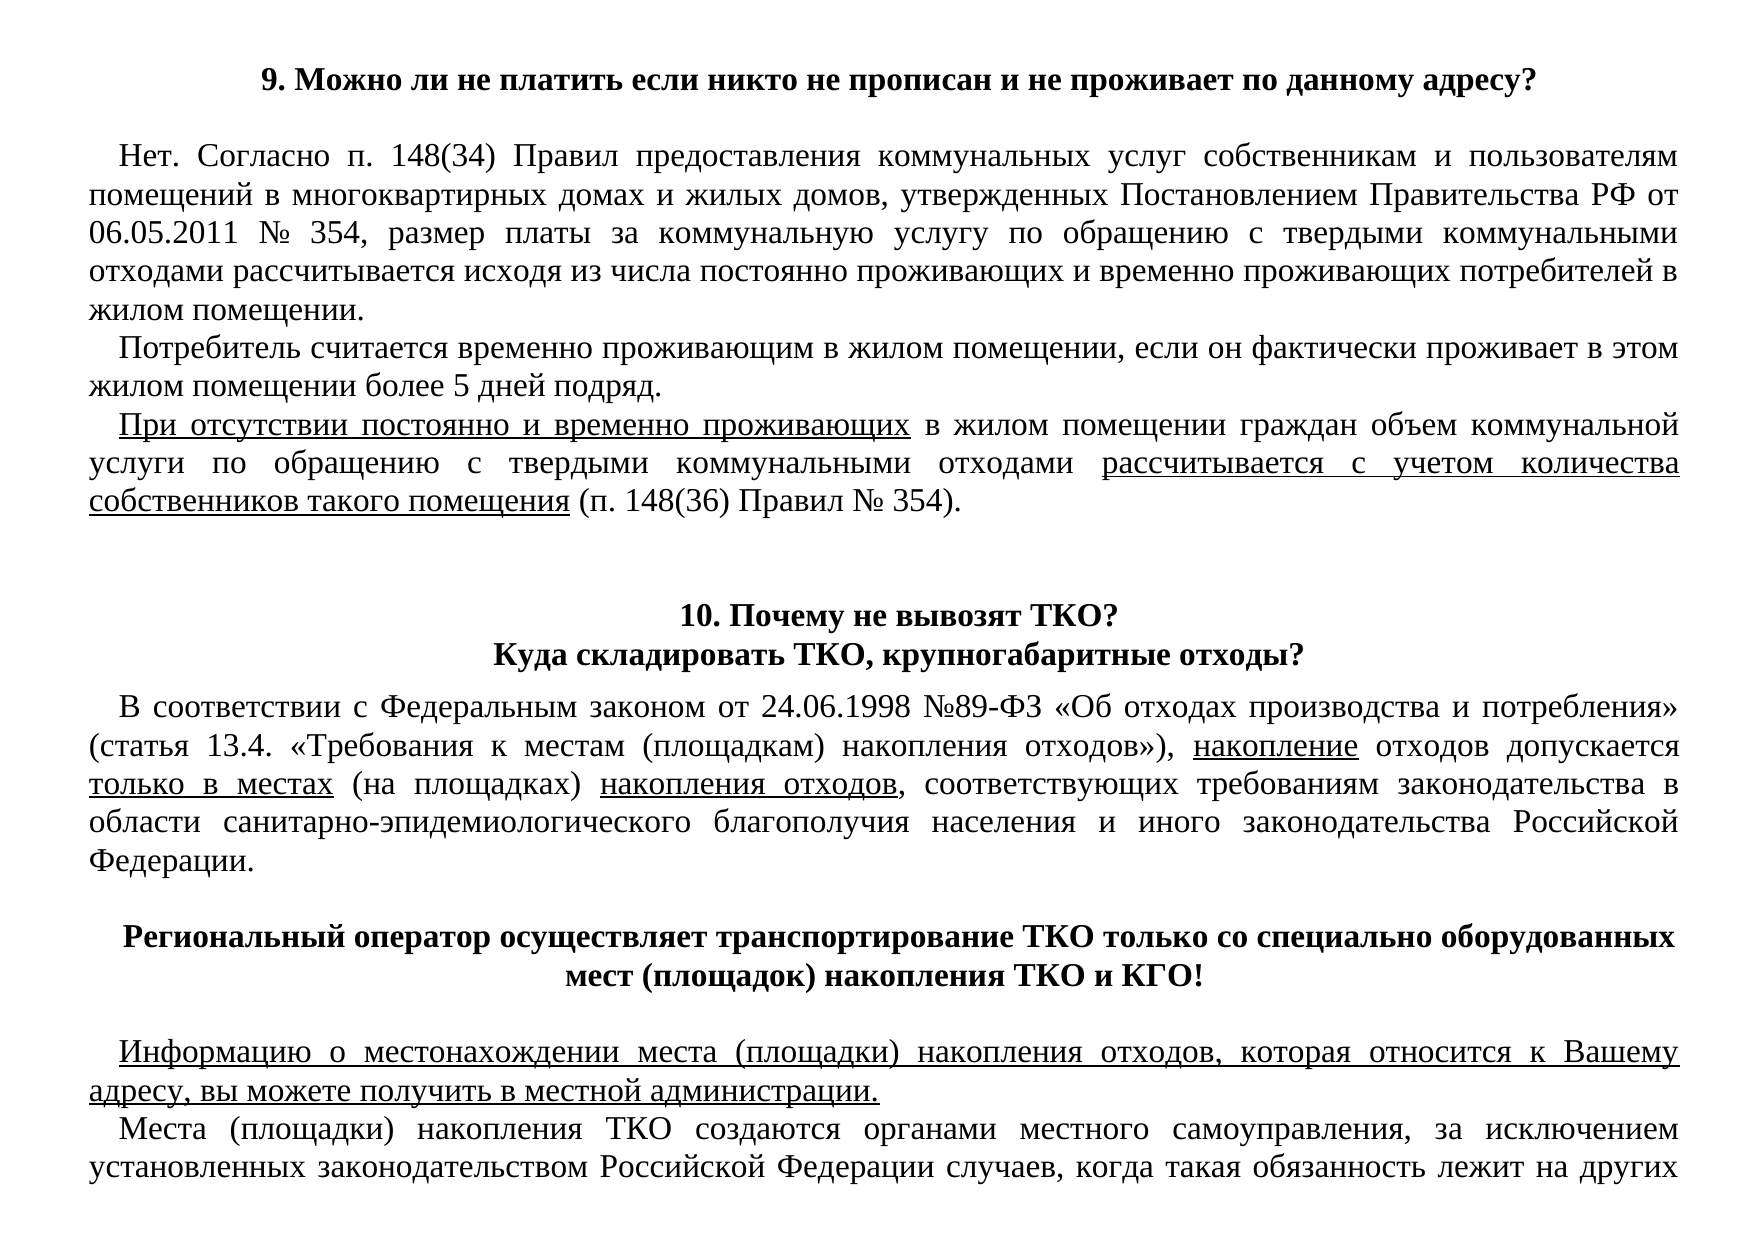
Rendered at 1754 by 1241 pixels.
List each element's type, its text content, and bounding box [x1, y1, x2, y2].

text Куда складировать ТКО, крупногабаритные отходы? [89, 634, 1680, 672]
text Потребитель считается временно проживающим в жилом помещении, если он фактически проживает в этом жилом помещении более 5 дней подряд. [89, 327, 1680, 404]
text Информацию о местонахождении места (площадки) накопления отходов, которая относится к Вашему адресу, вы можете получить в местной администрации. [89, 1031, 1680, 1108]
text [89, 1108, 1680, 1185]
text Нет. Согласно п. 148(34) Правил предоставления коммунальных услуг собственникам и пользователям помещений в многоквартирных домах и жилых домов, утвержденных Постановлением Правительства РФ от 06.05.2011 № 354, размер платы за коммунальную услугу по обращению с твердыми коммунальными отходами рассчитывается исходя из числа постоянно проживающих и временно проживающих потребителей в жилом помещении. [89, 136, 1680, 327]
text 9. Можно ли не платить если никто не прописан и не проживает по данному адресу? [89, 59, 1680, 97]
text При отсутствии постоянно и временно проживающих в жилом помещении граждан объем коммунальной услуги по обращению с твердыми коммунальными отходами рассчитывается с учетом количества собственников такого помещения (п. 148(36) Правил № 354). [89, 404, 1680, 519]
text Региональный оператор осуществляет транспортирование ТКО только со специально оборудованных мест (площадок) накопления ТКО и КГО! [89, 916, 1680, 993]
text 10. Почему не вывозят ТКО? [89, 596, 1680, 634]
text В соответствии с Федеральным законом от 24.06.1998 №89-ФЗ «Об отходах производства и потребления» (статья 13.4. «Требования к местам (площадкам) накопления отходов»), накопление отходов допускается только в местах (на площадках) накопления отходов, соответствующих требованиям законодательства в области санитарно-эпидемиологического благополучия населения и иного законодательства Российской Федерации. [89, 686, 1680, 878]
